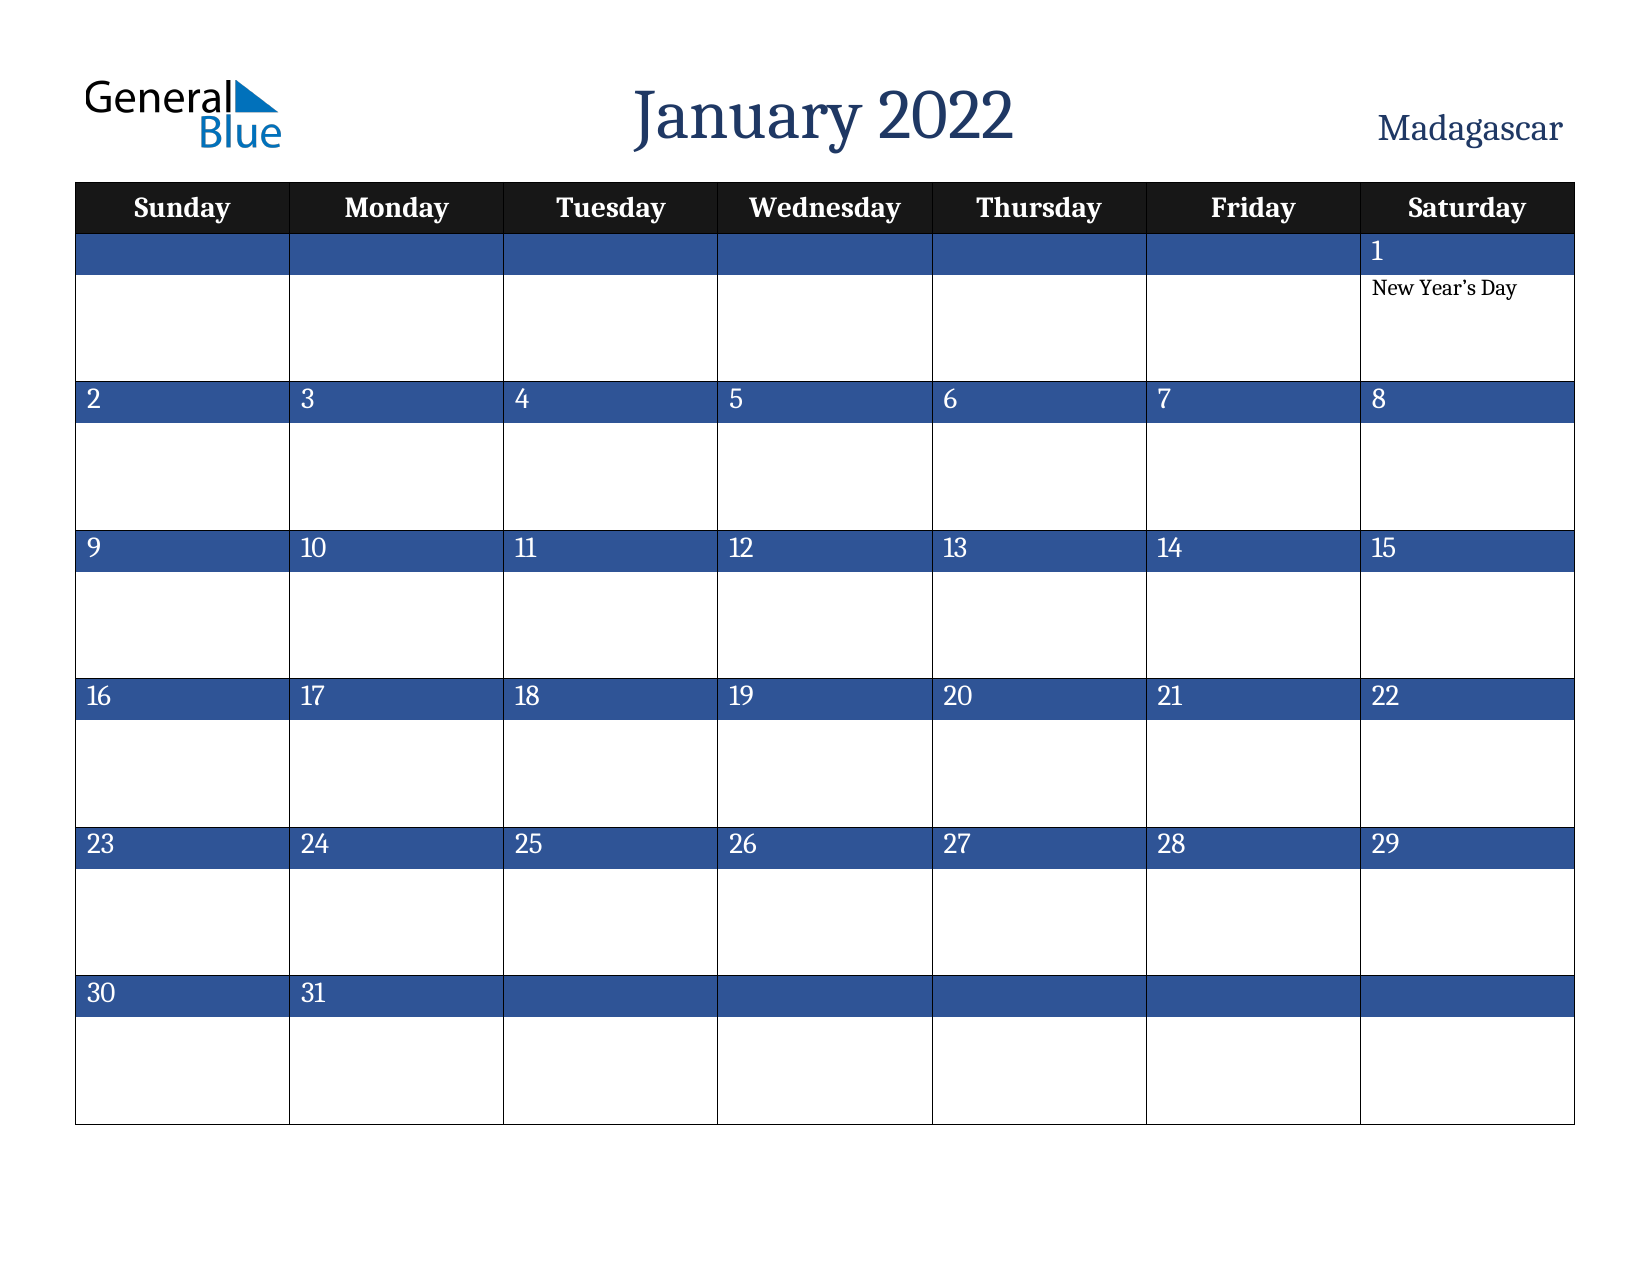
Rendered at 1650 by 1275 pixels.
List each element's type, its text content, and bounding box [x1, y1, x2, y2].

table_cell [76, 720, 289, 827]
table_cell [718, 572, 932, 678]
table_cell New Year’s Day [1361, 275, 1574, 381]
table_cell [718, 976, 932, 1017]
table_cell [504, 572, 717, 678]
table_cell [290, 234, 503, 275]
table_cell [1361, 1017, 1574, 1123]
table_cell 7 [1147, 382, 1360, 423]
table_cell [933, 572, 1146, 678]
table_cell 31 [290, 976, 503, 1017]
table_cell [290, 275, 503, 381]
table_cell 9 [76, 531, 289, 572]
table_cell 2 [76, 382, 289, 423]
table_cell [504, 1017, 717, 1123]
table_cell [718, 275, 932, 381]
table_cell [76, 1017, 289, 1123]
table_cell 24 [290, 828, 503, 869]
table_cell 13 [933, 531, 1146, 572]
table_cell [1361, 976, 1574, 1017]
table_cell [1147, 976, 1360, 1017]
table_cell 21 [1147, 679, 1360, 720]
table_cell [504, 720, 717, 827]
table_cell [1147, 720, 1360, 827]
table_header [76, 75, 503, 182]
table_cell [290, 1017, 503, 1123]
table_cell 25 [504, 828, 717, 869]
table_cell [1361, 572, 1574, 678]
table_cell 8 [1361, 382, 1574, 423]
table_cell 20 [933, 679, 1146, 720]
table_cell Saturday [1361, 183, 1574, 233]
table_cell [933, 869, 1146, 975]
table_cell [1361, 720, 1574, 827]
table_cell [290, 869, 503, 975]
table_cell Monday [290, 183, 503, 233]
table_cell [504, 275, 717, 381]
picture [86, 80, 281, 148]
table_cell 17 [290, 679, 503, 720]
table_cell 16 [76, 679, 289, 720]
table_cell 23 [76, 828, 289, 869]
table_cell 6 [933, 382, 1146, 423]
table_cell [290, 572, 503, 678]
table_cell [933, 1017, 1146, 1123]
table_cell 11 [504, 531, 717, 572]
table_cell [290, 720, 503, 827]
table_cell [1147, 275, 1360, 381]
table_cell Thursday [933, 183, 1146, 233]
table_cell [718, 423, 932, 530]
table_cell 3 [290, 382, 503, 423]
table_cell [933, 976, 1146, 1017]
table_cell 26 [718, 828, 932, 869]
table_cell 22 [1361, 679, 1574, 720]
table_cell [933, 720, 1146, 827]
table_cell 19 [718, 679, 932, 720]
table_header January 2022 [504, 75, 1146, 182]
table_cell [933, 234, 1146, 275]
table_cell [933, 423, 1146, 530]
table_cell [933, 275, 1146, 381]
table_cell [504, 976, 717, 1017]
table_cell [76, 869, 289, 975]
table_cell [76, 423, 289, 530]
table_cell [1147, 1017, 1360, 1123]
table_cell [76, 275, 289, 381]
table_cell [290, 423, 503, 530]
table_cell 27 [933, 828, 1146, 869]
table_cell 4 [504, 382, 717, 423]
table_cell 12 [718, 531, 932, 572]
table_cell [1361, 869, 1574, 975]
table_cell [1147, 572, 1360, 678]
table_cell Sunday [76, 183, 289, 233]
table_cell Wednesday [718, 183, 932, 233]
table_cell [718, 869, 932, 975]
table_cell 29 [1361, 828, 1574, 869]
table_cell [504, 423, 717, 530]
table_cell 10 [290, 531, 503, 572]
table_cell [718, 720, 932, 827]
table_cell [1147, 869, 1360, 975]
table_cell [1147, 423, 1360, 530]
table_cell Tuesday [504, 183, 717, 233]
table_cell 30 [76, 976, 289, 1017]
table_cell [504, 234, 717, 275]
table_cell [504, 869, 717, 975]
table_cell Friday [1147, 183, 1360, 233]
table_cell [76, 234, 289, 275]
table_cell 1 [1361, 234, 1574, 275]
table_cell 5 [718, 382, 932, 423]
table_cell [76, 572, 289, 678]
table_cell 18 [504, 679, 717, 720]
table_cell 15 [1361, 531, 1574, 572]
table_cell [1147, 234, 1360, 275]
table_cell 14 [1147, 531, 1360, 572]
table_cell 28 [1147, 828, 1360, 869]
table_cell [718, 1017, 932, 1123]
table_header Madagascar [1146, 75, 1574, 182]
table_cell [1361, 423, 1574, 530]
table_cell [718, 234, 932, 275]
